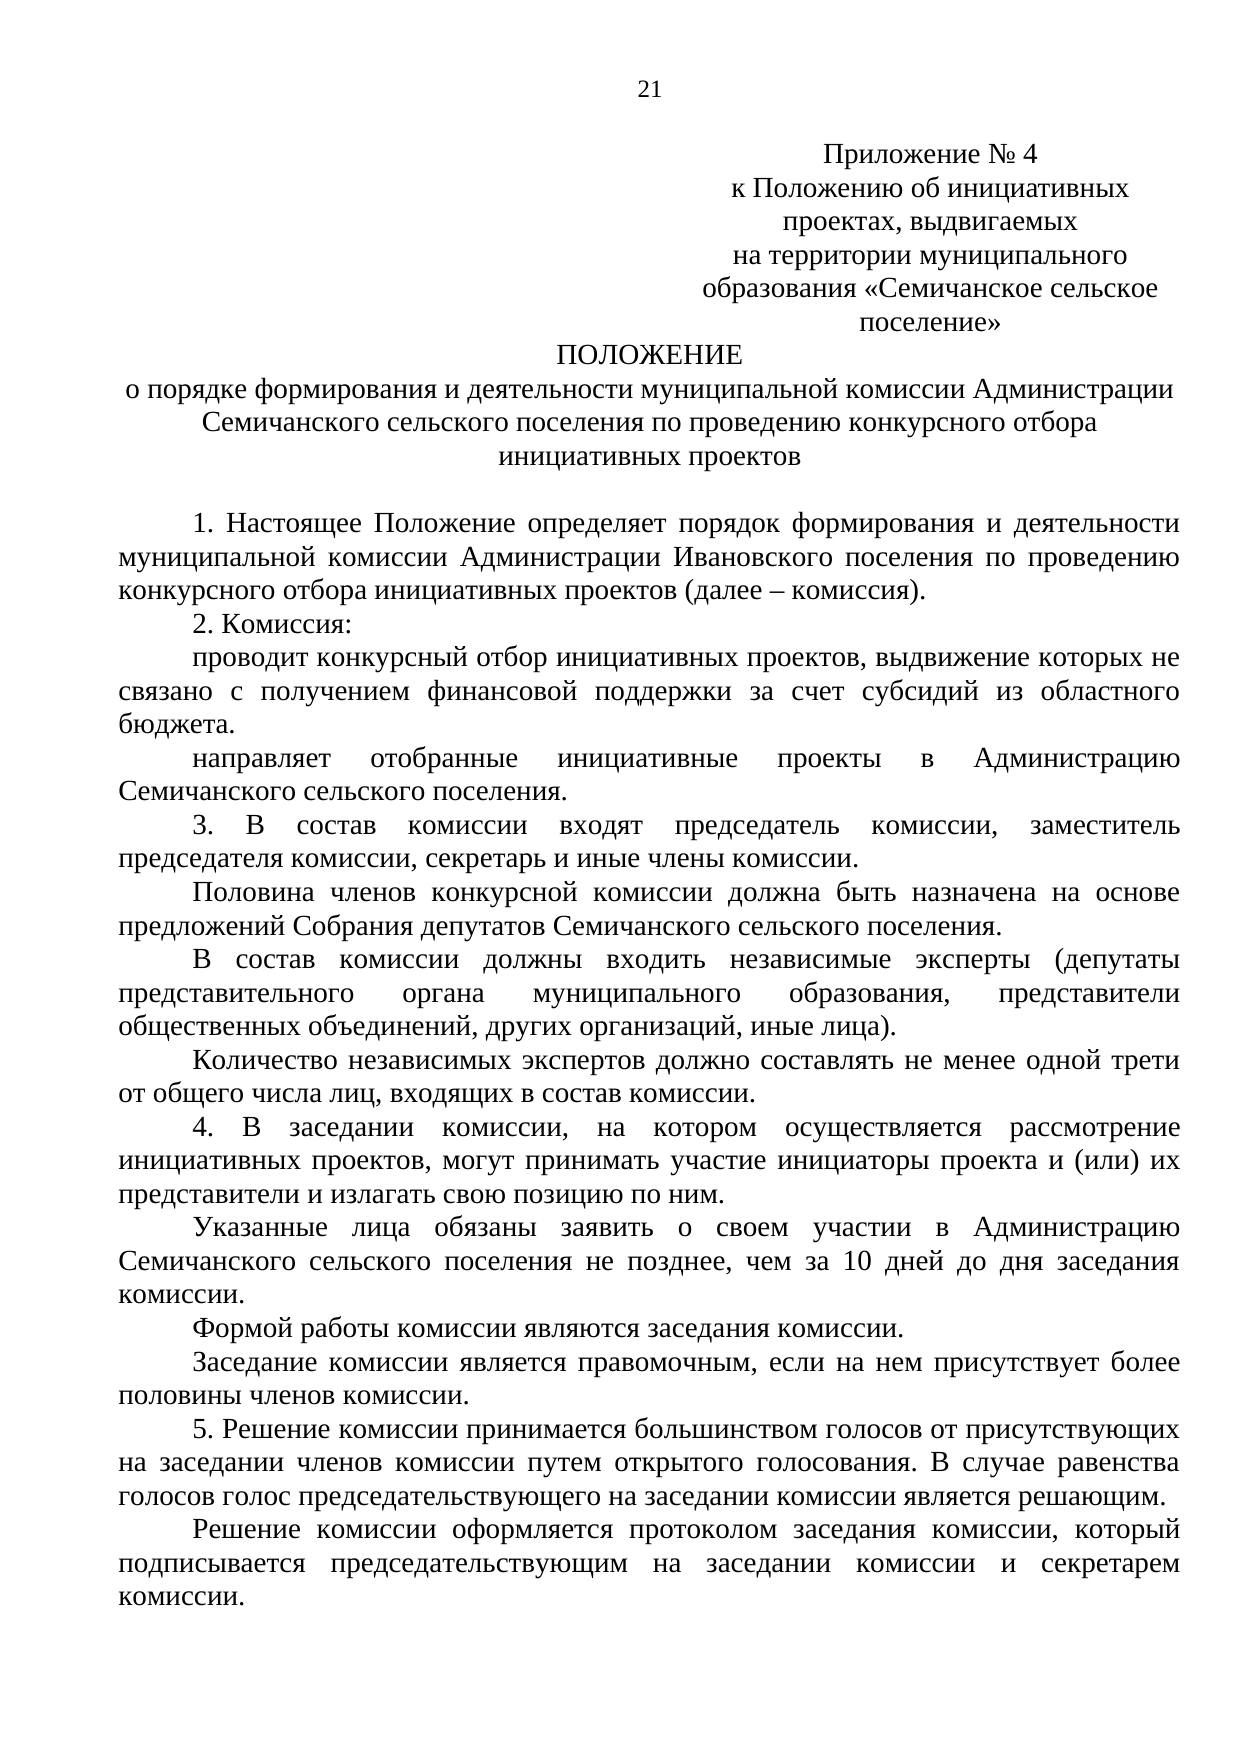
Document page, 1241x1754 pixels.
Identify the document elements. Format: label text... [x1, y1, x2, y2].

text 3. В состав комиссии входят председатель комиссии, заместитель председателя комиссии, секретарь и иные члены комиссии. [118, 807, 1181, 874]
text Решение комиссии оформляется протоколом заседания комиссии, который подписывается председательствующим на заседании комиссии и секретарем комиссии. [118, 1511, 1181, 1612]
text Заседание комиссии является правомочным, если на нем присутствует более половины членов комиссии. [118, 1344, 1181, 1411]
text Приложение № 4 [679, 136, 1181, 170]
text 5. Решение комиссии принимается большинством голосов от присутствующих на заседании членов комиссии путем открытого голосования. В случае равенства голосов голос председательствующего на заседании комиссии является решающим. [118, 1411, 1181, 1511]
text ПОЛОЖЕНИЕ [118, 337, 1181, 371]
text направляет отобранные инициативные проекты в Администрацию Семичанского сельского поселения. [118, 740, 1181, 807]
text о порядке формирования и деятельности муниципальной комиссии Администрации Семичанского сельского поселения по проведению конкурсного отбора инициативных проектов [118, 371, 1181, 472]
text Половина членов конкурсной комиссии должна быть назначена на основе предложений Собрания депутатов Семичанского сельского поселения. [118, 874, 1181, 941]
text 1. Настоящее Положение определяет порядок формирования и деятельности муниципальной комиссии Администрации Ивановского поселения по проведению конкурсного отбора инициативных проектов (далее – комиссия). [118, 505, 1181, 606]
text Указанные лица обязаны заявить о своем участии в Администрацию Семичанского сельского поселения не позднее, чем за 10 дней до дня заседания комиссии. [118, 1209, 1181, 1310]
text 2. Комиссия: [118, 606, 1181, 639]
text к Положению об инициативных проектах, выдвигаемых [679, 170, 1181, 237]
text проводит конкурсный отбор инициативных проектов, выдвижение которых не связано с получением финансовой поддержки за счет субсидий из областного бюджета. [118, 639, 1181, 740]
text на территории муниципального образования «Семичанское сельское поселение» [679, 237, 1181, 337]
text Формой работы комиссии являются заседания комиссии. [118, 1310, 1181, 1344]
text В состав комиссии должны входить независимые эксперты (депутаты представительного органа муниципального образования, представители общественных объединений, других организаций, иные лица). [118, 941, 1181, 1042]
text 4. В заседании комиссии, на котором осуществляется рассмотрение инициативных проектов, могут принимать участие инициаторы проекта и (или) их представители и излагать свою позицию по ним. [118, 1109, 1181, 1209]
text Количество независимых экспертов должно составлять не менее одной трети от общего числа лиц, входящих в состав комиссии. [118, 1042, 1181, 1109]
